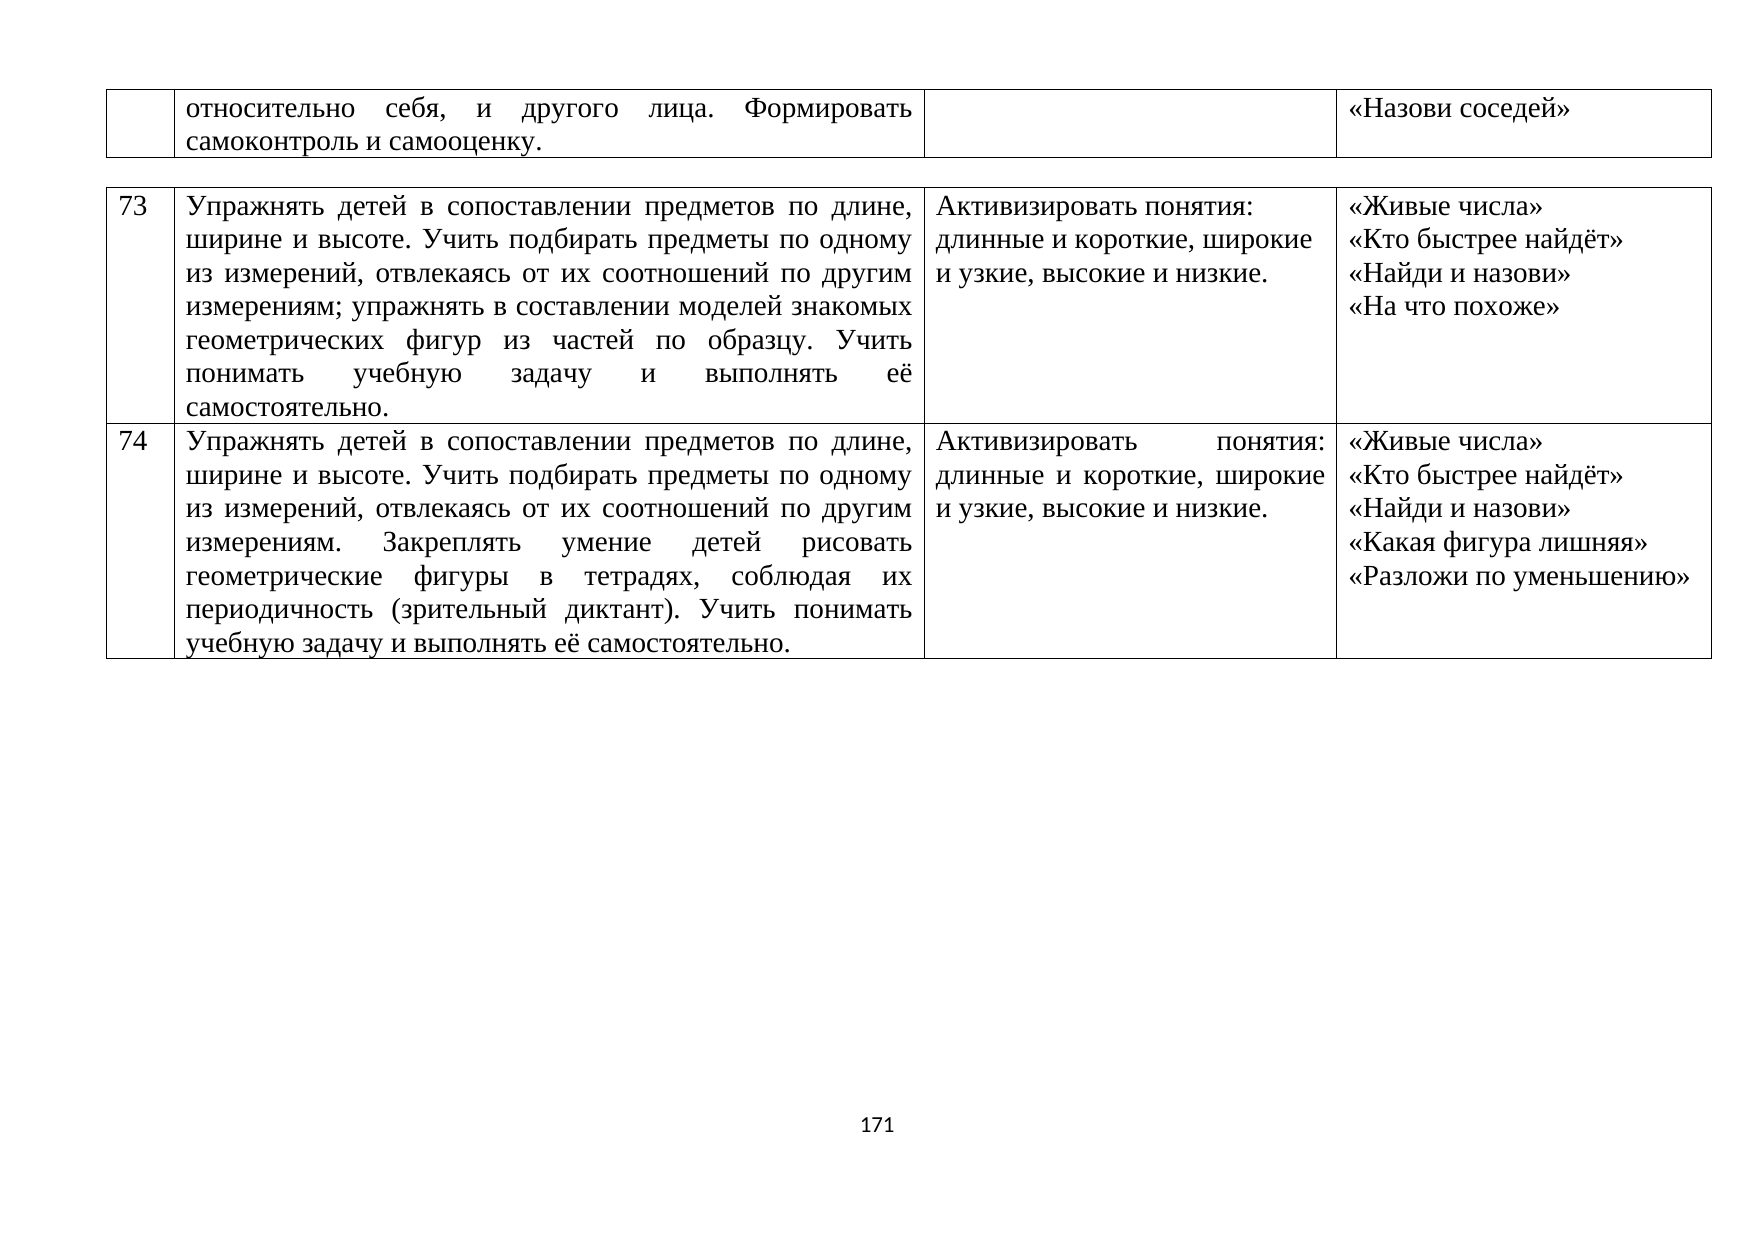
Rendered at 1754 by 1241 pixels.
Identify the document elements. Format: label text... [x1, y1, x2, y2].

table_header «Живые числа» «Кто быстрее найдёт» «Найди и назови» «На что похоже» [1337, 188, 1711, 422]
table_cell Упражнять детей в сопоставлении предметов по длине, ширине и высоте. Учить подбирать предметы по одному из измерений, отвлекаясь от их соотношений по другим измерениям. Закреплять умение детей рисовать геометрические фигуры в тетрадях, соблюдая их периодичность (зрительный диктант). Учить понимать учебную задачу и выполнять её самостоятельно. [175, 424, 924, 658]
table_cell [1337, 90, 1711, 157]
table_cell 74 [107, 424, 174, 658]
table_header Активизировать понятия: длинные и короткие, широкие и узкие, высокие и низкие. [925, 188, 1336, 422]
table_header Упражнять детей в сопоставлении предметов по длине, ширине и высоте. Учить подбирать предметы по одному из измерений, отвлекаясь от их соотношений по другим измерениям; упражнять в составлении моделей знакомых геометрических фигур из частей по образцу. Учить понимать учебную задачу и выполнять её самостоятельно. [175, 188, 924, 422]
table_cell 72 [107, 90, 174, 157]
table_header 73 [107, 188, 174, 422]
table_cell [925, 90, 1336, 157]
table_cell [175, 90, 924, 157]
table_cell Активизировать понятия: длинные и короткие, широкие и узкие, высокие и низкие. [925, 424, 1336, 658]
table_cell «Живые числа» «Кто быстрее найдёт» «Найди и назови» «Какая фигура лишняя» «Разложи по уменьшению» [1337, 424, 1711, 658]
